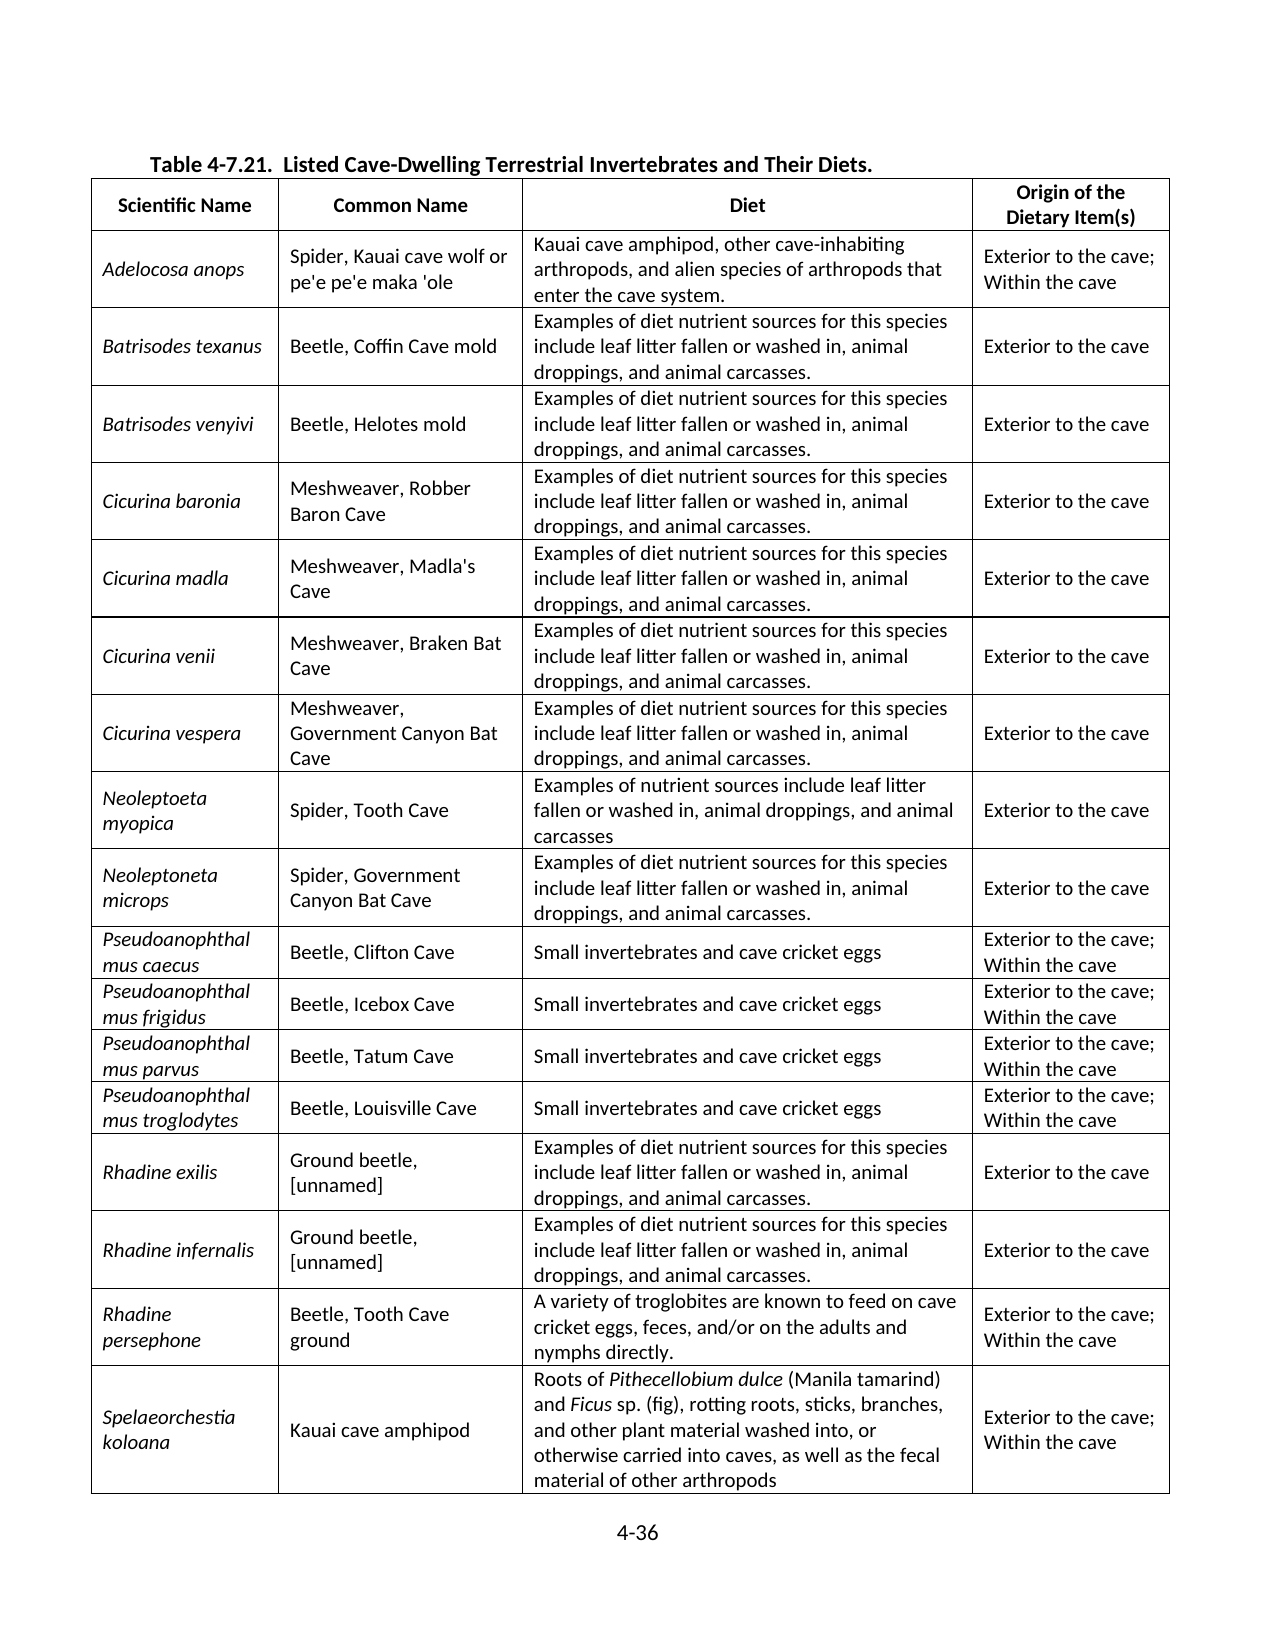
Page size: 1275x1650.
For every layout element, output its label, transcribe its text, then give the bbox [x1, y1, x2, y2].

table_cell Beetle, Icebox Cave [279, 979, 522, 1029]
table_cell Beetle, Louisville Cave [279, 1082, 522, 1133]
table_cell Examples of diet nutrient sources for this species include leaf litter fallen or washed in, animal droppings, and animal carcasses. [523, 308, 972, 384]
table_cell Meshweaver, Robber Baron Cave [279, 463, 522, 539]
table_cell Neoleptoeta myopica [92, 772, 278, 848]
table_cell Examples of diet nutrient sources for this species include leaf litter fallen or washed in, animal droppings, and animal carcasses. [523, 463, 972, 539]
table_cell Exterior to the cave [973, 463, 1169, 539]
table_header Origin of the Dietary Item(s) [973, 179, 1169, 230]
table_cell Exterior to the cave [973, 695, 1169, 771]
table_cell Small invertebrates and cave cricket eggs [523, 1030, 972, 1081]
table_header Diet [523, 179, 972, 230]
table_cell Cicurina venii [92, 618, 278, 694]
table_cell Beetle, Tatum Cave [279, 1030, 522, 1081]
table_cell A variety of troglobites are known to feed on cave cricket eggs, feces, and/or on the adults and nymphs directly. [523, 1289, 972, 1365]
table_cell Meshweaver, Government Canyon Bat Cave [279, 695, 522, 771]
table_cell Exterior to the cave; Within the cave [973, 1289, 1169, 1365]
table_cell Exterior to the cave; Within the cave [973, 231, 1169, 307]
table_cell Exterior to the cave; Within the cave [973, 979, 1169, 1029]
table_cell Examples of diet nutrient sources for this species include leaf litter fallen or washed in, animal droppings, and animal carcasses. [523, 1211, 972, 1288]
table_cell Batrisodes texanus [92, 308, 278, 384]
table_cell Small invertebrates and cave cricket eggs [523, 927, 972, 977]
text Table 4-7.21. Listed Cave-Dwelling Terrestrial Invertebrates and Their Diets. [150, 150, 1125, 178]
table_cell Exterior to the cave [973, 1134, 1169, 1210]
table_cell Exterior to the cave [973, 308, 1169, 384]
table_cell Cicurina madla [92, 540, 278, 616]
table_cell Small invertebrates and cave cricket eggs [523, 1082, 972, 1133]
table_cell Exterior to the cave [973, 386, 1169, 462]
table_cell Examples of diet nutrient sources for this species include leaf litter fallen or washed in, animal droppings, and animal carcasses. [523, 695, 972, 771]
table_cell Examples of nutrient sources include leaf litter fallen or washed in, animal droppings, and animal carcasses [523, 772, 972, 848]
table_cell Beetle, Coffin Cave mold [279, 308, 522, 384]
table_cell Rhadine persephone [92, 1289, 278, 1365]
table_cell Meshweaver, Madla's Cave [279, 540, 522, 616]
table_cell Exterior to the cave; Within the cave [973, 927, 1169, 977]
table_cell Pseudoanophthalmus troglodytes [92, 1082, 278, 1133]
table_cell Spider, Government Canyon Bat Cave [279, 849, 522, 926]
table_cell Beetle, Helotes mold [279, 386, 522, 462]
table_cell Small invertebrates and cave cricket eggs [523, 979, 972, 1029]
table_cell Exterior to the cave [973, 540, 1169, 616]
table_header Scientific Name [92, 179, 278, 230]
table_cell Exterior to the cave; Within the cave [973, 1366, 1169, 1493]
table_cell Exterior to the cave [973, 1211, 1169, 1288]
table_cell Meshweaver, Braken Bat Cave [279, 618, 522, 694]
table_cell Cicurina vespera [92, 695, 278, 771]
table_cell Ground beetle, [unnamed] [279, 1211, 522, 1288]
table_cell Kauai cave amphipod [279, 1366, 522, 1493]
table_cell Rhadine infernalis [92, 1211, 278, 1288]
table_cell Roots of Pithecellobium dulce (Manila tamarind) and Ficus sp. (fig), rotting roots, sticks, branches, and other plant material washed into, or otherwise carried into caves, as well as the fecal material of other arthropods [523, 1366, 972, 1493]
table_cell Spider, Kauai cave wolf or pe'e pe'e maka 'ole [279, 231, 522, 307]
table_cell Pseudoanophthalmus parvus [92, 1030, 278, 1081]
table_cell Rhadine exilis [92, 1134, 278, 1210]
table_header Common Name [279, 179, 522, 230]
table_cell Adelocosa anops [92, 231, 278, 307]
table_cell Examples of diet nutrient sources for this species include leaf litter fallen or washed in, animal droppings, and animal carcasses. [523, 849, 972, 926]
table_cell Beetle, Clifton Cave [279, 927, 522, 977]
table_cell Exterior to the cave [973, 849, 1169, 926]
table_cell Examples of diet nutrient sources for this species include leaf litter fallen or washed in, animal droppings, and animal carcasses. [523, 540, 972, 616]
table_cell Kauai cave amphipod, other cave-inhabiting arthropods, and alien species of arthropods that enter the cave system. [523, 231, 972, 307]
table_cell Spider, Tooth Cave [279, 772, 522, 848]
table_cell Exterior to the cave [973, 618, 1169, 694]
table_cell Spelaeorchestia koloana [92, 1366, 278, 1493]
table_cell Exterior to the cave [973, 772, 1169, 848]
table_cell Beetle, Tooth Cave ground [279, 1289, 522, 1365]
table_cell Examples of diet nutrient sources for this species include leaf litter fallen or washed in, animal droppings, and animal carcasses. [523, 1134, 972, 1210]
table_cell Ground beetle, [unnamed] [279, 1134, 522, 1210]
table_cell Examples of diet nutrient sources for this species include leaf litter fallen or washed in, animal droppings, and animal carcasses. [523, 386, 972, 462]
table_cell Pseudoanophthalmus frigidus [92, 979, 278, 1029]
table_cell Exterior to the cave; Within the cave [973, 1030, 1169, 1081]
table_cell Exterior to the cave; Within the cave [973, 1082, 1169, 1133]
table_cell Examples of diet nutrient sources for this species include leaf litter fallen or washed in, animal droppings, and animal carcasses. [523, 618, 972, 694]
table_cell Batrisodes venyivi [92, 386, 278, 462]
table_cell Cicurina baronia [92, 463, 278, 539]
table_cell Neoleptoneta microps [92, 849, 278, 926]
table_cell Pseudoanophthalmus caecus [92, 927, 278, 977]
